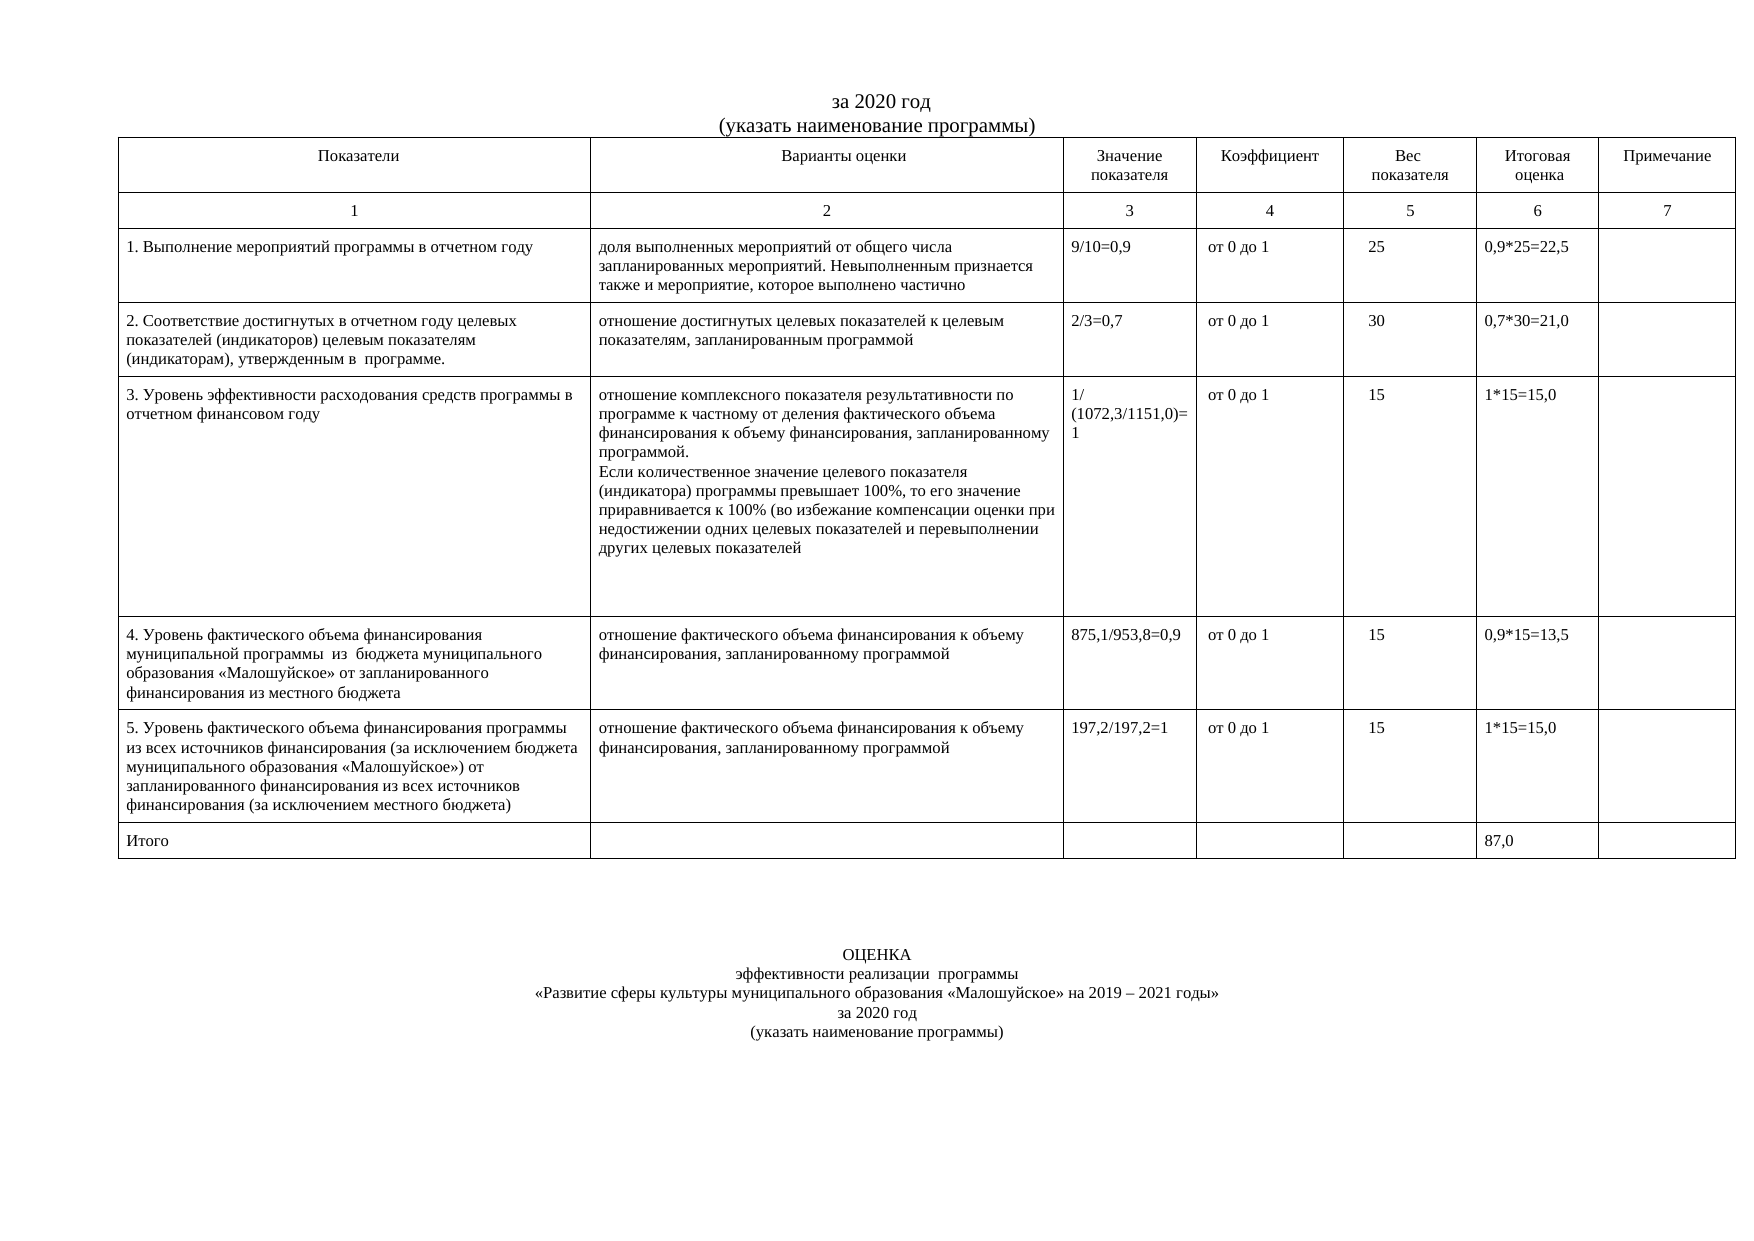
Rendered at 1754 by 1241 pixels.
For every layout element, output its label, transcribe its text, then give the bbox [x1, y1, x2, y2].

table_cell 7 [1599, 193, 1735, 227]
table_cell 87,0 [1477, 823, 1598, 858]
table_header Варианты оценки [591, 138, 1063, 192]
table_cell 9/10=0,9 [1064, 229, 1196, 302]
table_cell 1*15=15,0 [1477, 377, 1598, 616]
table_cell [1599, 617, 1735, 709]
table_header Коэффициент [1197, 138, 1343, 192]
table_cell от 0 до 1 [1197, 303, 1343, 376]
table_cell 15 [1344, 617, 1476, 709]
text (указать наименование программы) [118, 113, 1636, 137]
table_cell 0,9*25=22,5 [1477, 229, 1598, 302]
table_cell 6 [1477, 193, 1598, 227]
table_header Итоговая оценка [1477, 138, 1598, 192]
table_cell от 0 до 1 [1197, 229, 1343, 302]
table_cell [1197, 823, 1343, 858]
table_cell отношение фактического объема финансирования к объему финансирования, запланированному программой [591, 710, 1063, 822]
table_cell 5. Уровень фактического объема финансирования программы из всех источников финансирования (за исключением бюджета муниципального образования «Малошуйское») от запланированного финансирования из всех источников финансирования (за исключением местного бюджета) [119, 710, 590, 822]
table_cell 2 [591, 193, 1063, 227]
table_cell [1344, 823, 1476, 858]
table_cell 2. Соответствие достигнутых в отчетном году целевых показателей (индикаторов) целевым показателям (индикаторам), утвержденным в программе. [119, 303, 590, 376]
table_cell 5 [1344, 193, 1476, 227]
table_cell [1599, 303, 1735, 376]
text ОЦЕНКА [118, 945, 1636, 964]
table_cell 875,1/953,8=0,9 [1064, 617, 1196, 709]
table_cell 1. Выполнение мероприятий программы в отчетном году [119, 229, 590, 302]
table_cell [591, 823, 1063, 858]
table_cell 30 [1344, 303, 1476, 376]
table_cell 1 [119, 193, 590, 227]
table_cell 25 [1344, 229, 1476, 302]
text за 2020 год [118, 88, 1636, 113]
text «Развитие сферы культуры муниципального образования «Малошуйское» на 2019 – 2021 годы» [118, 983, 1636, 1002]
table_header Примечание [1599, 138, 1735, 192]
table_cell 3 [1064, 193, 1196, 227]
text (указать наименование программы) [118, 1022, 1636, 1041]
table_cell [1599, 229, 1735, 302]
table_cell от 0 до 1 [1197, 377, 1343, 616]
table_header Вес показателя [1344, 138, 1476, 192]
table_cell отношение достигнутых целевых показателей к целевым показателям, запланированным программой [591, 303, 1063, 376]
table_cell 3. Уровень эффективности расходования средств программы в отчетном финансовом году [119, 377, 590, 616]
table_cell [1599, 710, 1735, 822]
table_cell 0,9*15=13,5 [1477, 617, 1598, 709]
text эффективности реализации программы [118, 964, 1636, 983]
table_cell 4. Уровень фактического объема финансирования муниципальной программы из бюджета муниципального образования «Малошуйское» от запланированного финансирования из местного бюджета [119, 617, 590, 709]
table_cell 1/(1072,3/1151,0)=1 [1064, 377, 1196, 616]
text за 2020 год [118, 1002, 1636, 1022]
table_cell от 0 до 1 [1197, 710, 1343, 822]
table_cell [1599, 823, 1735, 858]
table_cell Итого [119, 823, 590, 858]
table_cell 4 [1197, 193, 1343, 227]
table_cell отношение фактического объема финансирования к объему финансирования, запланированному программой [591, 617, 1063, 709]
table_cell 15 [1344, 377, 1476, 616]
table_cell от 0 до 1 [1197, 617, 1343, 709]
table_cell 2/3=0,7 [1064, 303, 1196, 376]
table_cell 197,2/197,2=1 [1064, 710, 1196, 822]
table_header Показатели [119, 138, 590, 192]
table_header Значение показателя [1064, 138, 1196, 192]
table_cell [1064, 823, 1196, 858]
table_cell отношение комплексного показателя результативности по программе к частному от деления фактического объема финансирования к объему финансирования, запланированному программой. Если количественное значение целевого показателя (индикатора) программы превышает 100%, то его значение приравнивается к 100% (во избежание компенсации оценки при недостижении одних целевых показателей и перевыполнении других целевых показателей [591, 377, 1063, 616]
table_cell [1599, 377, 1735, 616]
table_cell 1*15=15,0 [1477, 710, 1598, 822]
table_cell 15 [1344, 710, 1476, 822]
table_cell 0,7*30=21,0 [1477, 303, 1598, 376]
table_cell доля выполненных мероприятий от общего числа запланированных мероприятий. Невыполненным признается также и мероприятие, которое выполнено частично [591, 229, 1063, 302]
